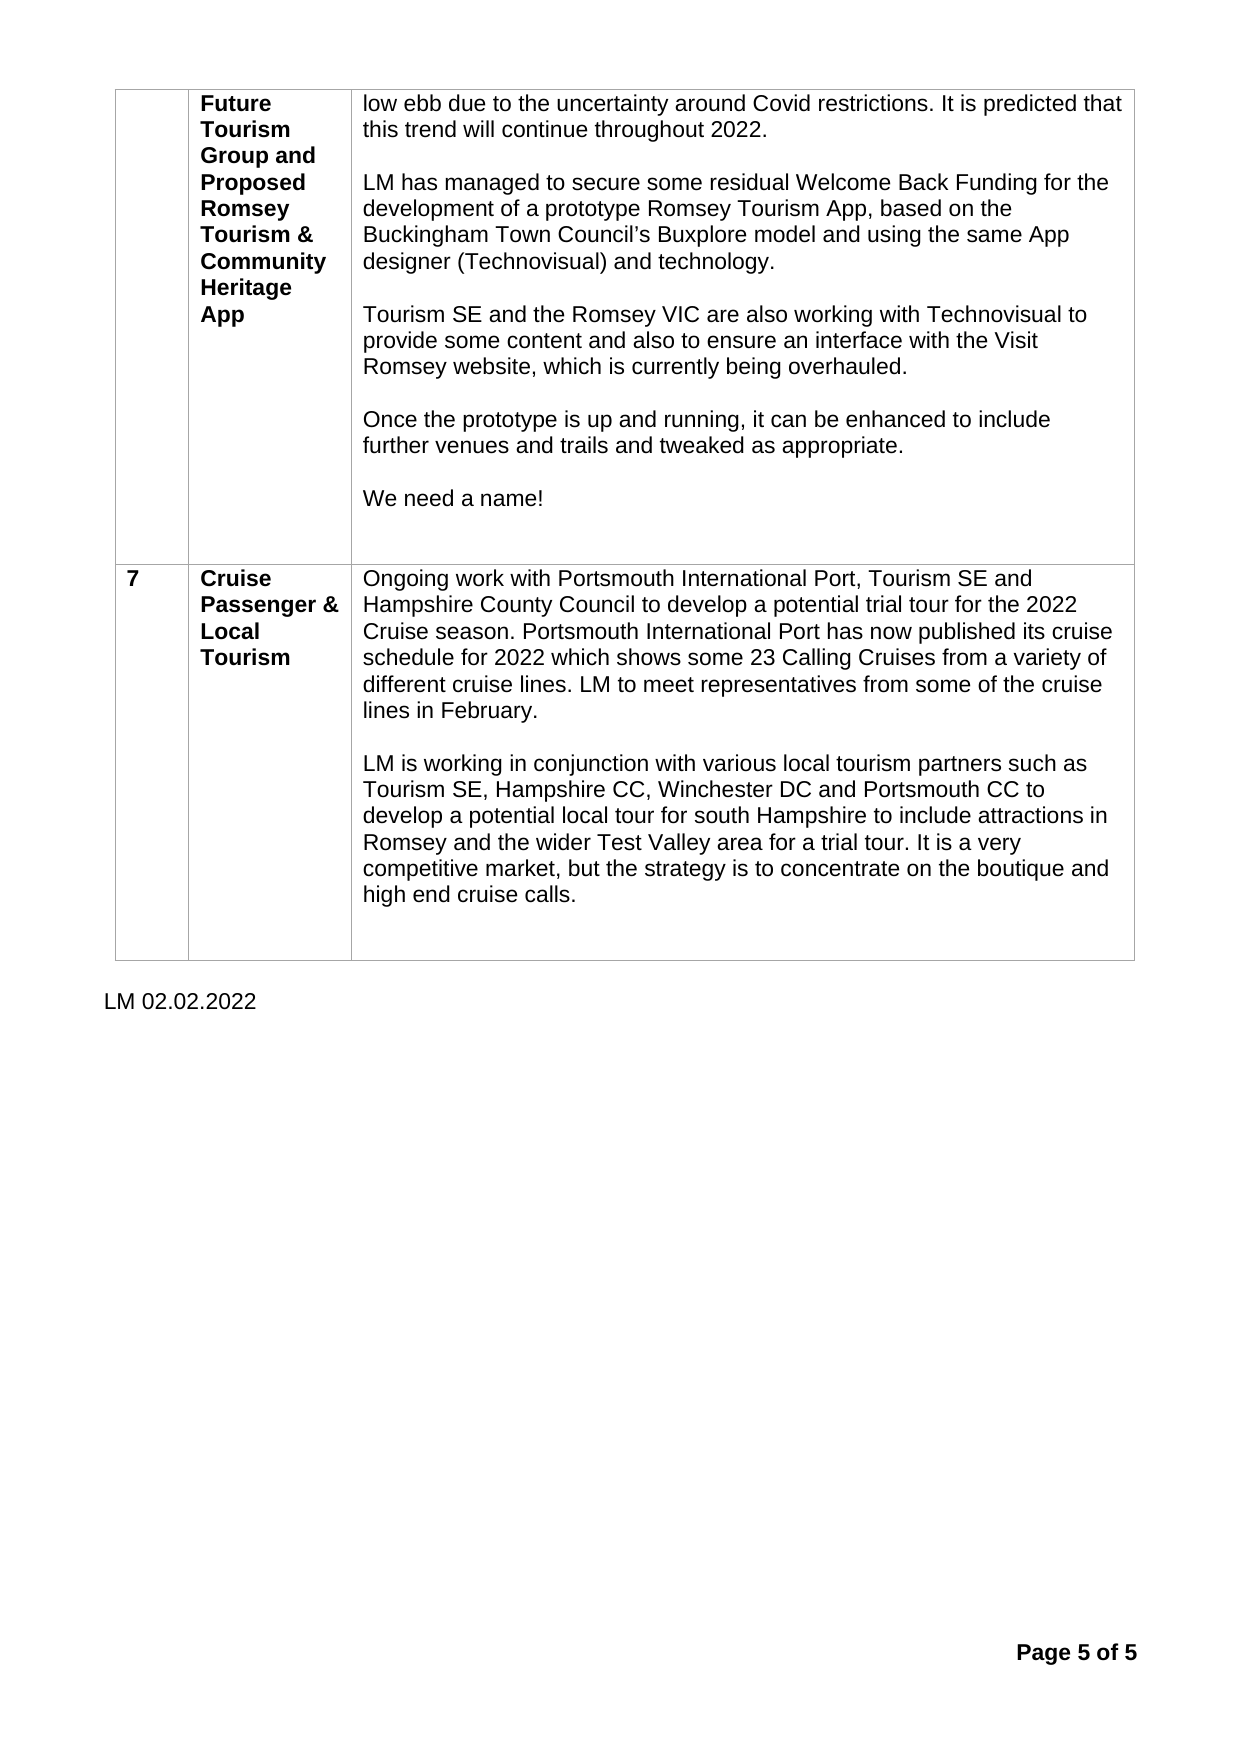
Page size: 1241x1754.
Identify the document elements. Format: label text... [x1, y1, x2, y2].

text LM 02.02.2022 [103, 988, 1137, 1014]
table_cell Ongoing work with Portsmouth International Port, Tourism SE and Hampshire County Council to develop a potential trial tour for the 2022 Cruise season. Portsmouth International Port has now published its cruise schedule for 2022 which shows some 23 Calling Cruises from a variety of different cruise lines. LM to meet representatives from some of the cruise lines in February. LM is working in conjunction with various local tourism partners such as Tourism SE, Hampshire CC, Winchester DC and Portsmouth CC to develop a potential local tour for south Hampshire to include attractions in Romsey and the wider Test Valley area for a trial tour. It is a very competitive market, but the strategy is to concentrate on the boutique and high end cruise calls. [352, 565, 1134, 960]
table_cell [189, 90, 351, 564]
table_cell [352, 90, 1134, 564]
table_cell 6 [116, 90, 188, 564]
table_cell Cruise Passenger & Local Tourism [189, 565, 351, 960]
table_cell 7 [116, 565, 188, 960]
